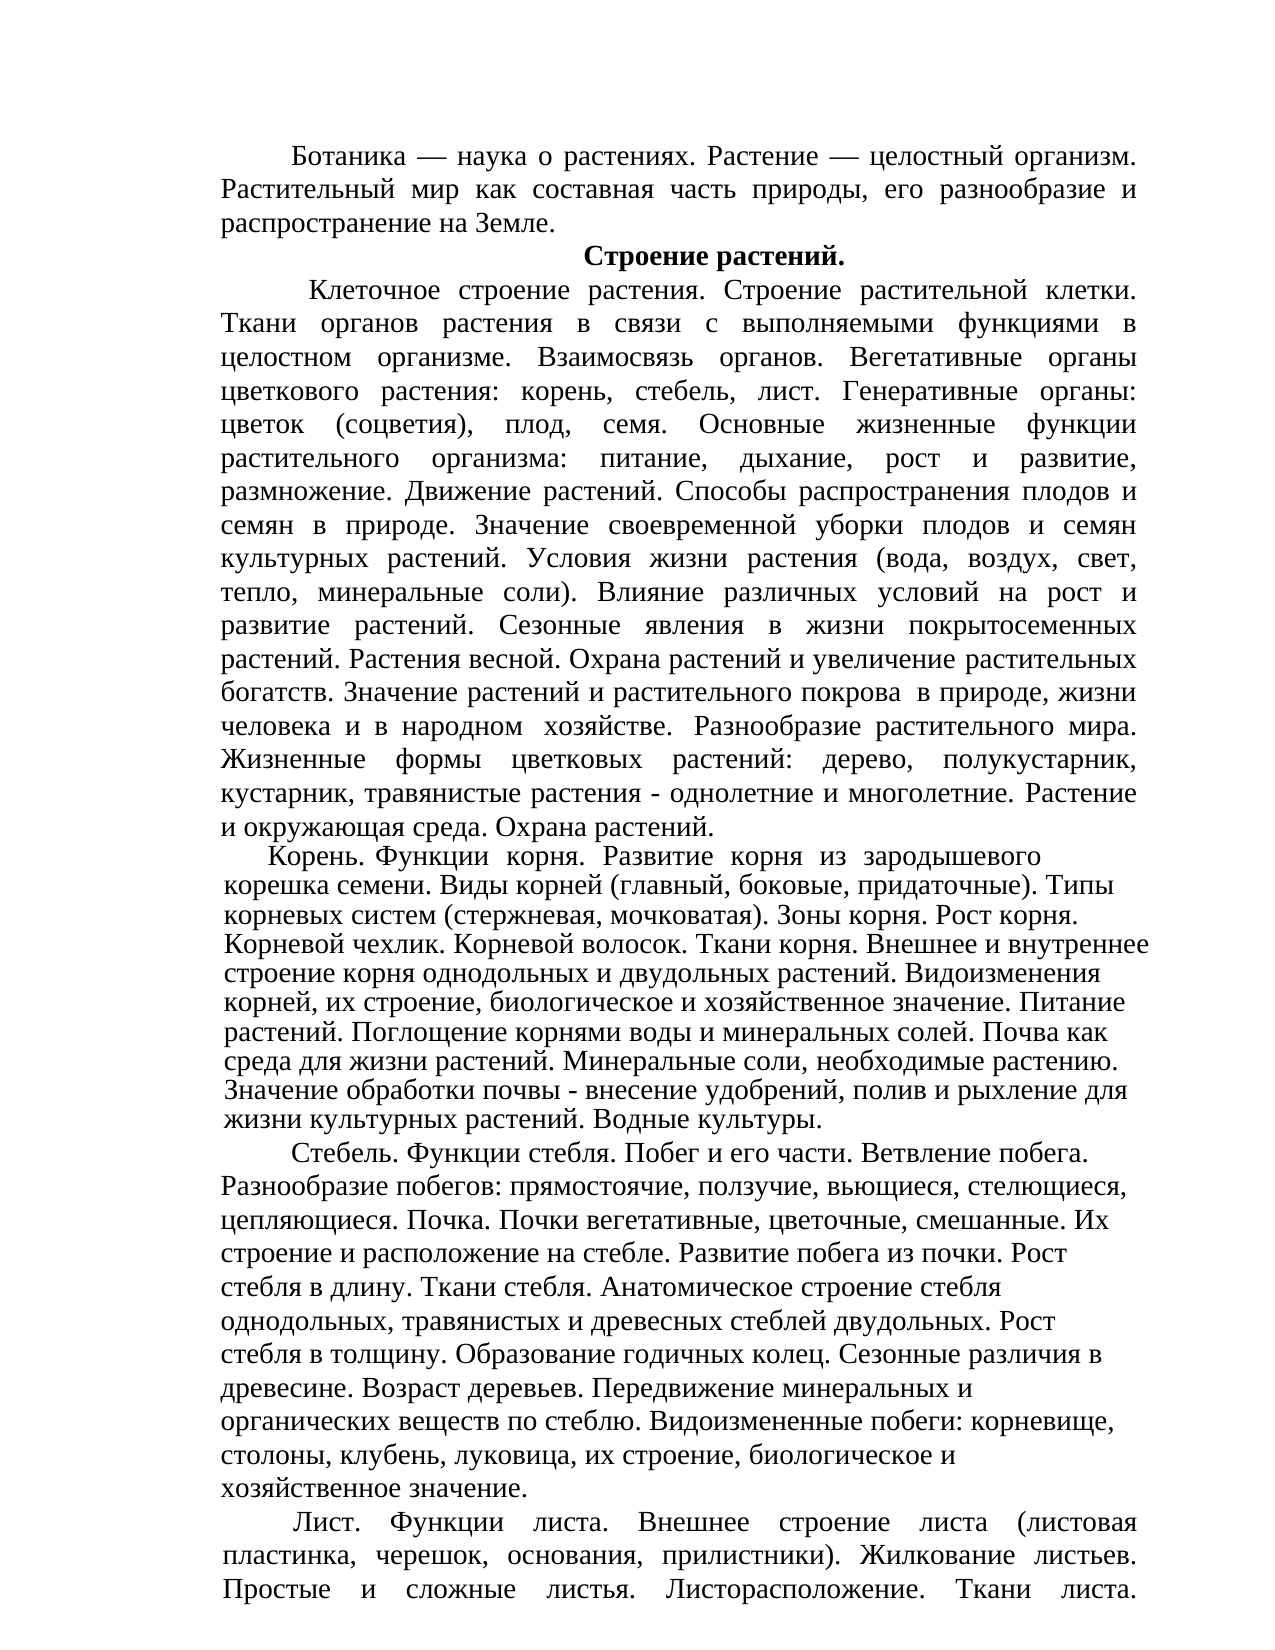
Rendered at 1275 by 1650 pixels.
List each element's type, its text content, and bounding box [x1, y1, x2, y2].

text Корень. Функции корня. Развитие корня из зародышевого корешка семени. Виды корней (главный, боковые, придаточные). Типы корневых систем (стержневая, мочковатая). Зоны корня. Рост корня. Корневой чехлик. Корневой волосок. Ткани корня. Внешнее и внутреннее строение корня однодольных и двудольных растений. Видоизменения корней, их строение, биологическое и хозяйственное значение. Питание растений. Поглощение корнями воды и минеральных солей. Почва как среда для жизни растений. Минеральные соли, необходимые растению. Значение обработки почвы - внесение удобрений, полив и рыхление для жизни культурных растений. Водные культуры. [223, 842, 1150, 1135]
text Стебель. Функции стебля. Побег и его части. Ветвление побега. Разнообразие побегов: прямостоячие, ползучие, вьющиеся, стелющиеся, цепляющиеся. Почка. Почки вегетативные, цветочные, смешанные. Их строение и расположение на стебле. Развитие побега из почки. Рост стебля в длину. Ткани стебля. Анатомическое строение стебля однодольных, травянистых и древесных стеблей двудольных. Рост стебля в толщину. Образование годичных колец. Сезонные различия в древесине. Возраст деревьев. Передвижение минеральных и органических веществ по стеблю. Видоизмененные побеги: корневище, столоны, клубень, луковица, их строение, биологическое и хозяйственное значение. [220, 1135, 1137, 1504]
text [222, 1504, 1137, 1604]
text Строение растений. [220, 238, 1137, 272]
text Клеточное строение растения. Строение растительной клетки. Ткани органов растения в связи с выполняемыми функциями в целостном организме. Взаимосвязь органов. Вегетативные органы цветкового растения: корень, стебель, лист. Генеративные органы: цветок (соцветия), плод, семя. Основные жизненные функции растительного организма: питание, дыхание, рост и развитие, размножение. Движение растений. Способы распространения плодов и семян в природе. Значение своевременной уборки плодов и семян культурных растений. Условия жизни растения (вода, воздух, свет, тепло, минеральные соли). Влияние различных условий на рост и развитие растений. Сезонные явления в жизни покрытосеменных растений. Растения весной. Охрана растений и увеличение растительных богатств. Значение растений и растительного покрова в природе, жизни человека и в народном хозяйстве. Разнообразие растительного мира. Жизненные формы цветковых растений: дерево, полукустарник, кустарник, травянистые растения - однолетние и многолетние. Растение и окружающая среда. Охрана растений. [220, 272, 1137, 842]
text Ботаника — наука о растениях. Растение — целостный организм. Растительный мир как составная часть природы, его разнообразие и распространение на Земле. [220, 138, 1137, 238]
